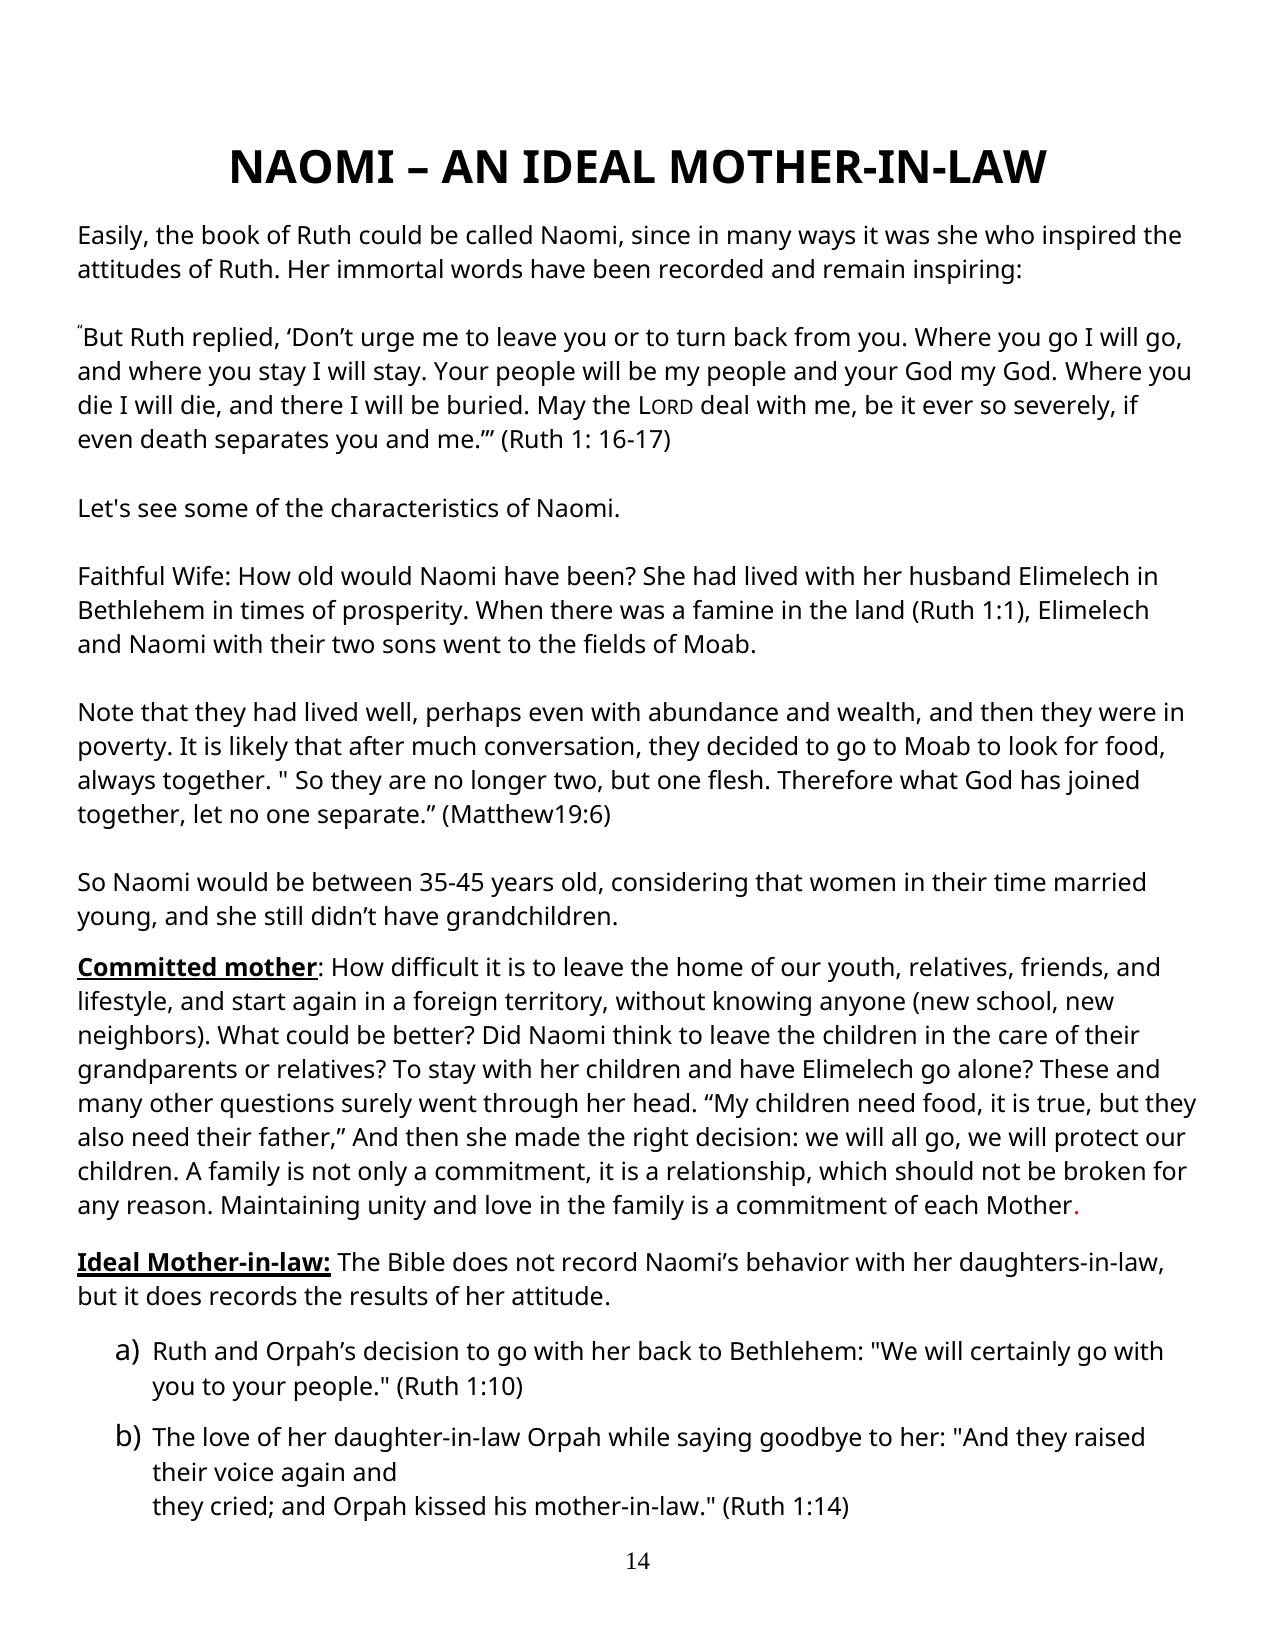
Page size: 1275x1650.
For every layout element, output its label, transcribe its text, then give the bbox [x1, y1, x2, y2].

text Easily, the book of Ruth could be called Naomi, since in many ways it was she who inspired the attitudes of Ruth. Her immortal words have been recorded and remain inspiring: “But Ruth replied, ‘Don’t urge me to leave you or to turn back from you. Where you go I will go, and where you stay I will stay. Your people will be my people and your God my God. Where you die I will die, and there I will be buried. May the Lord deal with me, be it ever so severely, if even death separates you and me.’” (Ruth 1: 16-17) Let's see some of the characteristics of Naomi. [77, 218, 1198, 524]
text Committed mother: How difficult it is to leave the home of our youth, relatives, friends, and lifestyle, and start again in a foreign territory, without knowing anyone (new school, new neighbors). What could be better? Did Naomi think to leave the children in the care of their grandparents or relatives? To stay with her children and have Elimelech go alone? These and many other questions surely went through her head. “My children need food, it is true, but they also need their father,” And then she made the right decision: we will all go, we will protect our children. A family is not only a commitment, it is a relationship, which should not be broken for any reason. Maintaining unity and love in the family is a commitment of each Mother. [77, 949, 1198, 1222]
text Faithful Wife: How old would Naomi have been? She had lived with her husband Elimelech in Bethlehem in times of prosperity. When there was a famine in the land (Ruth 1:1), Elimelech and Naomi with their two sons went to the fields of Moab. Note that they had lived well, perhaps even with abundance and wealth, and then they were in poverty. It is likely that after much conversation, they decided to go to Moab to look for food, always together. " So they are no longer two, but one flesh. Therefore what God has joined together, let no one separate.” (Matthew19:6) So Naomi would be between 35-45 years old, considering that women in their time married young, and she still didn’t have grandchildren. [77, 524, 1198, 933]
list The love of her daughter-in-law Orpah while saying goodbye to her: "And they raised their voice again and they cried; and Orpah kissed his mother-in-law." (Ruth 1:14) [114, 1415, 1198, 1523]
list Ruth and Orpah’s decision to go with her back to Bethlehem: "We will certainly go with you to your people." (Ruth 1:10) [114, 1329, 1198, 1403]
text NAOMI – AN IDEAL MOTHER-IN-LAW [77, 134, 1198, 197]
text Ideal Mother-in-law: The Bible does not record Naomi’s behavior with her daughters-in-law, but it does records the results of her attitude. [77, 1244, 1198, 1312]
